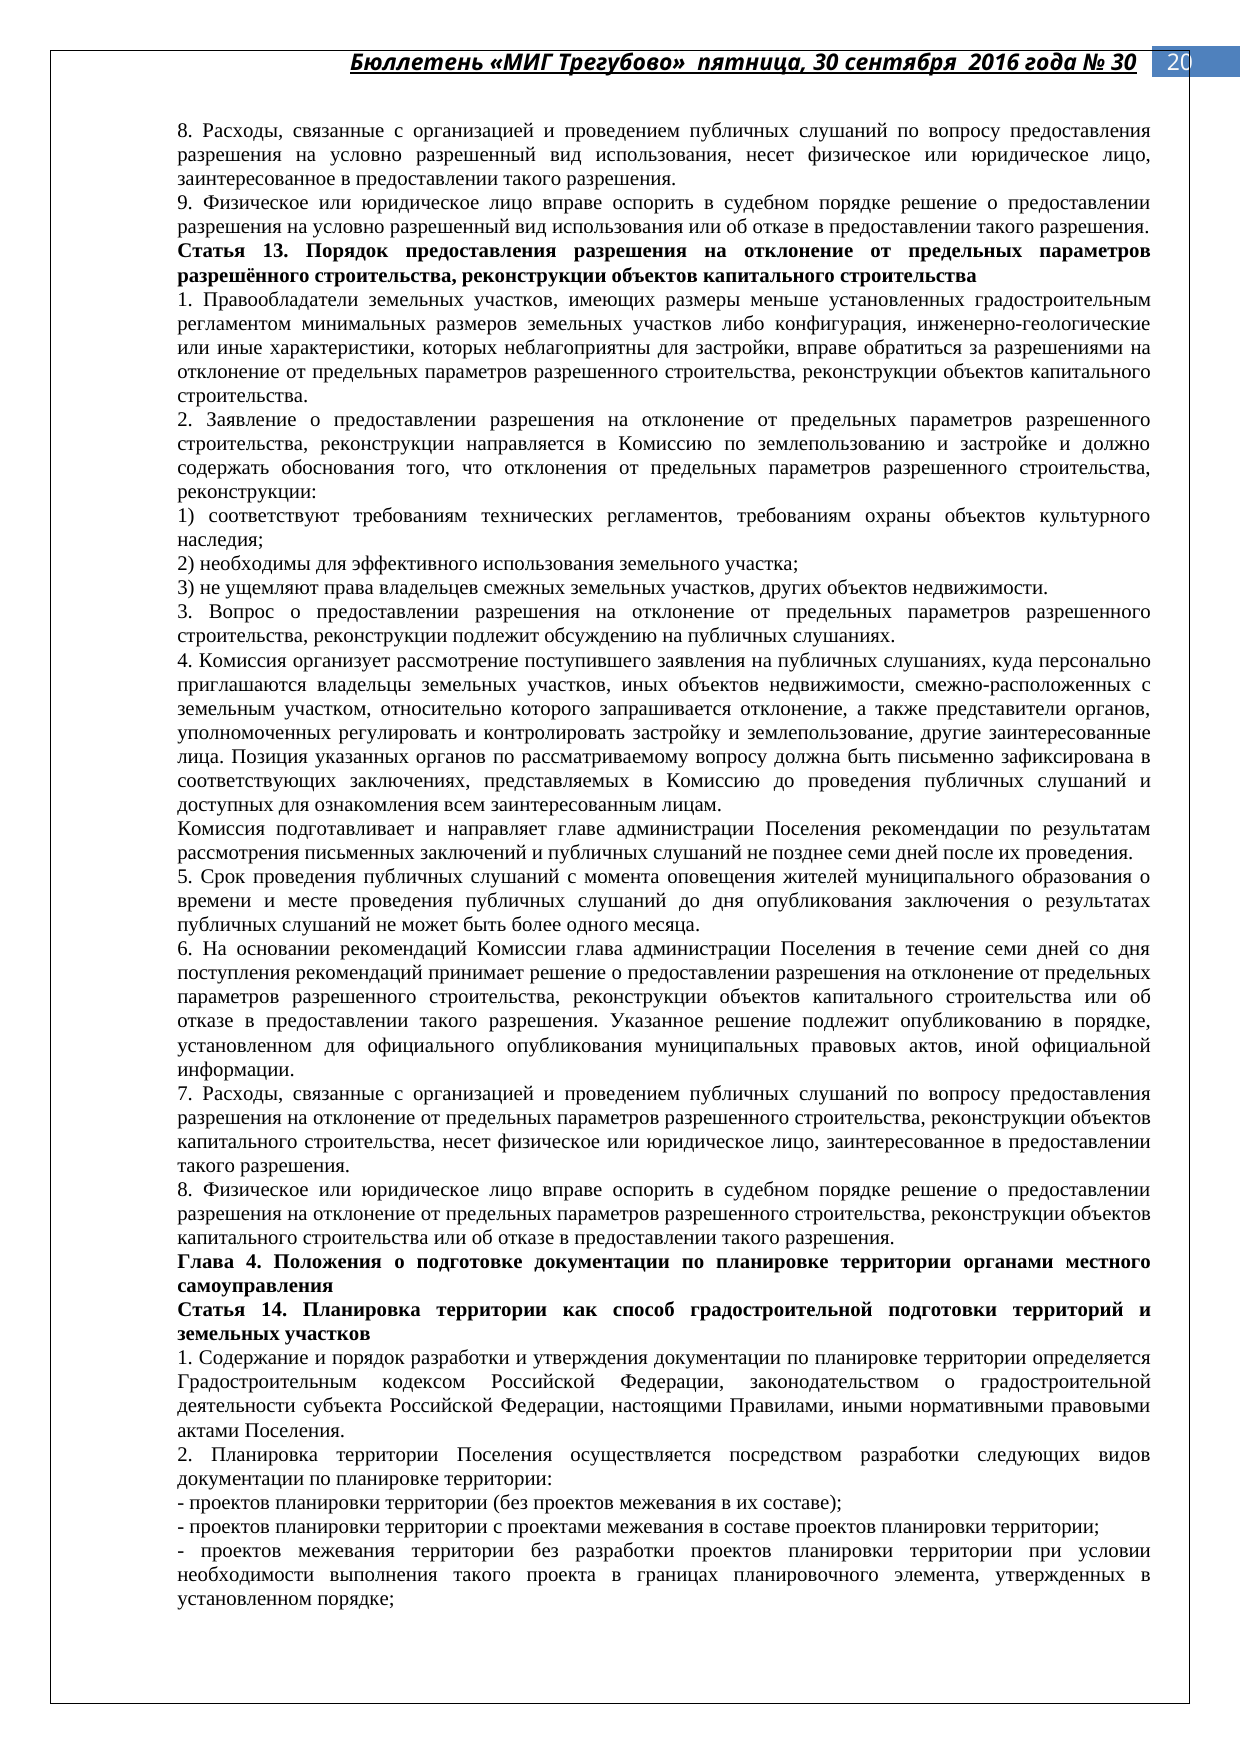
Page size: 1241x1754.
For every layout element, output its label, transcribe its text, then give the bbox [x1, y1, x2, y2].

text 5. Срок проведения публичных слушаний с момента оповещения жителей муниципального образования о времени и месте проведения публичных слушаний до дня опубликования заключения о результатах публичных слушаний не может быть более одного месяца. [177, 864, 1152, 936]
text - проектов планировки территории с проектами межевания в составе проектов планировки территории; [177, 1514, 1152, 1538]
text 9. Физическое или юридическое лицо вправе оспорить в судебном порядке решение о предоставлении разрешения на условно разрешенный вид использования или об отказе в предоставлении такого разрешения. [177, 190, 1152, 238]
text 2. Планировка территории Поселения осуществляется посредством разработки следующих видов документации по планировке территории: [177, 1442, 1152, 1490]
text 4. Комиссия организует рассмотрение поступившего заявления на публичных слушаниях, куда персонально приглашаются владельцы земельных участков, иных объектов недвижимости, смежно-расположенных с земельным участком, относительно которого запрашивается отклонение, а также представители органов, уполномоченных регулировать и контролировать застройку и землепользование, другие заинтересованные лица. Позиция указанных органов по рассматриваемому вопросу должна быть письменно зафиксирована в соответствующих заключениях, представляемых в Комиссию до проведения публичных слушаний и доступных для ознакомления всем заинтересованным лицам. [177, 647, 1152, 816]
text 2) необходимы для эффективного использования земельного участка; [177, 551, 1152, 575]
text 1. Правообладатели земельных участков, имеющих размеры меньше установленных градостроительным регламентом минимальных размеров земельных участков либо конфигурация, инженерно-геологические или иные характеристики, которых неблагоприятны для застройки, вправе обратиться за разрешениями на отклонение от предельных параметров разрешенного строительства, реконструкции объектов капитального строительства. [177, 287, 1152, 407]
text - проектов планировки территории (без проектов межевания в их составе); [177, 1490, 1152, 1514]
text 1. Содержание и порядок разработки и утверждения документации по планировке территории определяется Градостроительным кодексом Российской Федерации, законодательством о градостроительной деятельности субъекта Российской Федерации, настоящими Правилами, иными нормативными правовыми актами Поселения. [177, 1345, 1152, 1442]
text 1) соответствуют требованиям технических регламентов, требованиям охраны объектов культурного наследия; [177, 503, 1152, 551]
text 7. Расходы, связанные с организацией и проведением публичных слушаний по вопросу предоставления разрешения на отклонение от предельных параметров разрешенного строительства, реконструкции объектов капитального строительства, несет физическое или юридическое лицо, заинтересованное в предоставлении такого разрешения. [177, 1081, 1152, 1177]
text 8. Расходы, связанные с организацией и проведением публичных слушаний по вопросу предоставления разрешения на условно разрешенный вид использования, несет физическое или юридическое лицо, заинтересованное в предоставлении такого разрешения. [177, 118, 1152, 190]
text 6. На основании рекомендаций Комиссии глава администрации Поселения в течение семи дней со дня поступления рекомендаций принимает решение о предоставлении разрешения на отклонение от предельных параметров разрешенного строительства, реконструкции объектов капитального строительства или об отказе в предоставлении такого разрешения. Указанное решение подлежит опубликованию в порядке, установленном для официального опубликования муниципальных правовых актов, иной официальной информации. [177, 936, 1152, 1081]
text 3. Вопрос о предоставлении разрешения на отклонение от предельных параметров разрешенного строительства, реконструкции подлежит обсуждению на публичных слушаниях. [177, 599, 1152, 647]
text 3) не ущемляют права владельцев смежных земельных участков, других объектов недвижимости. [177, 575, 1152, 599]
text Комиссия подготавливает и направляет главе администрации Поселения рекомендации по результатам рассмотрения письменных заключений и публичных слушаний не позднее семи дней после их проведения. [177, 816, 1152, 864]
text Статья 14. Планировка территории как способ градостроительной подготовки территорий и земельных участков [177, 1297, 1152, 1345]
text - проектов межевания территории без разработки проектов планировки территории при условии необходимости выполнения такого проекта в границах планировочного элемента, утвержденных в установленном порядке; [177, 1538, 1152, 1610]
text Глава 4. Положения о подготовке документации по планировке территории органами местного самоуправления [177, 1249, 1152, 1297]
text 8. Физическое или юридическое лицо вправе оспорить в судебном порядке решение о предоставлении разрешения на отклонение от предельных параметров разрешенного строительства, реконструкции объектов капитального строительства или об отказе в предоставлении такого разрешения. [177, 1177, 1152, 1249]
text Статья 13. Порядок предоставления разрешения на отклонение от предельных параметров разрешённого строительства, реконструкции объектов капитального строительства [177, 238, 1152, 287]
text 2. Заявление о предоставлении разрешения на отклонение от предельных параметров разрешенного строительства, реконструкции направляется в Комиссию по землепользованию и застройке и должно содержать обоснования того, что отклонения от предельных параметров разрешенного строительства, реконструкции: [177, 407, 1152, 503]
